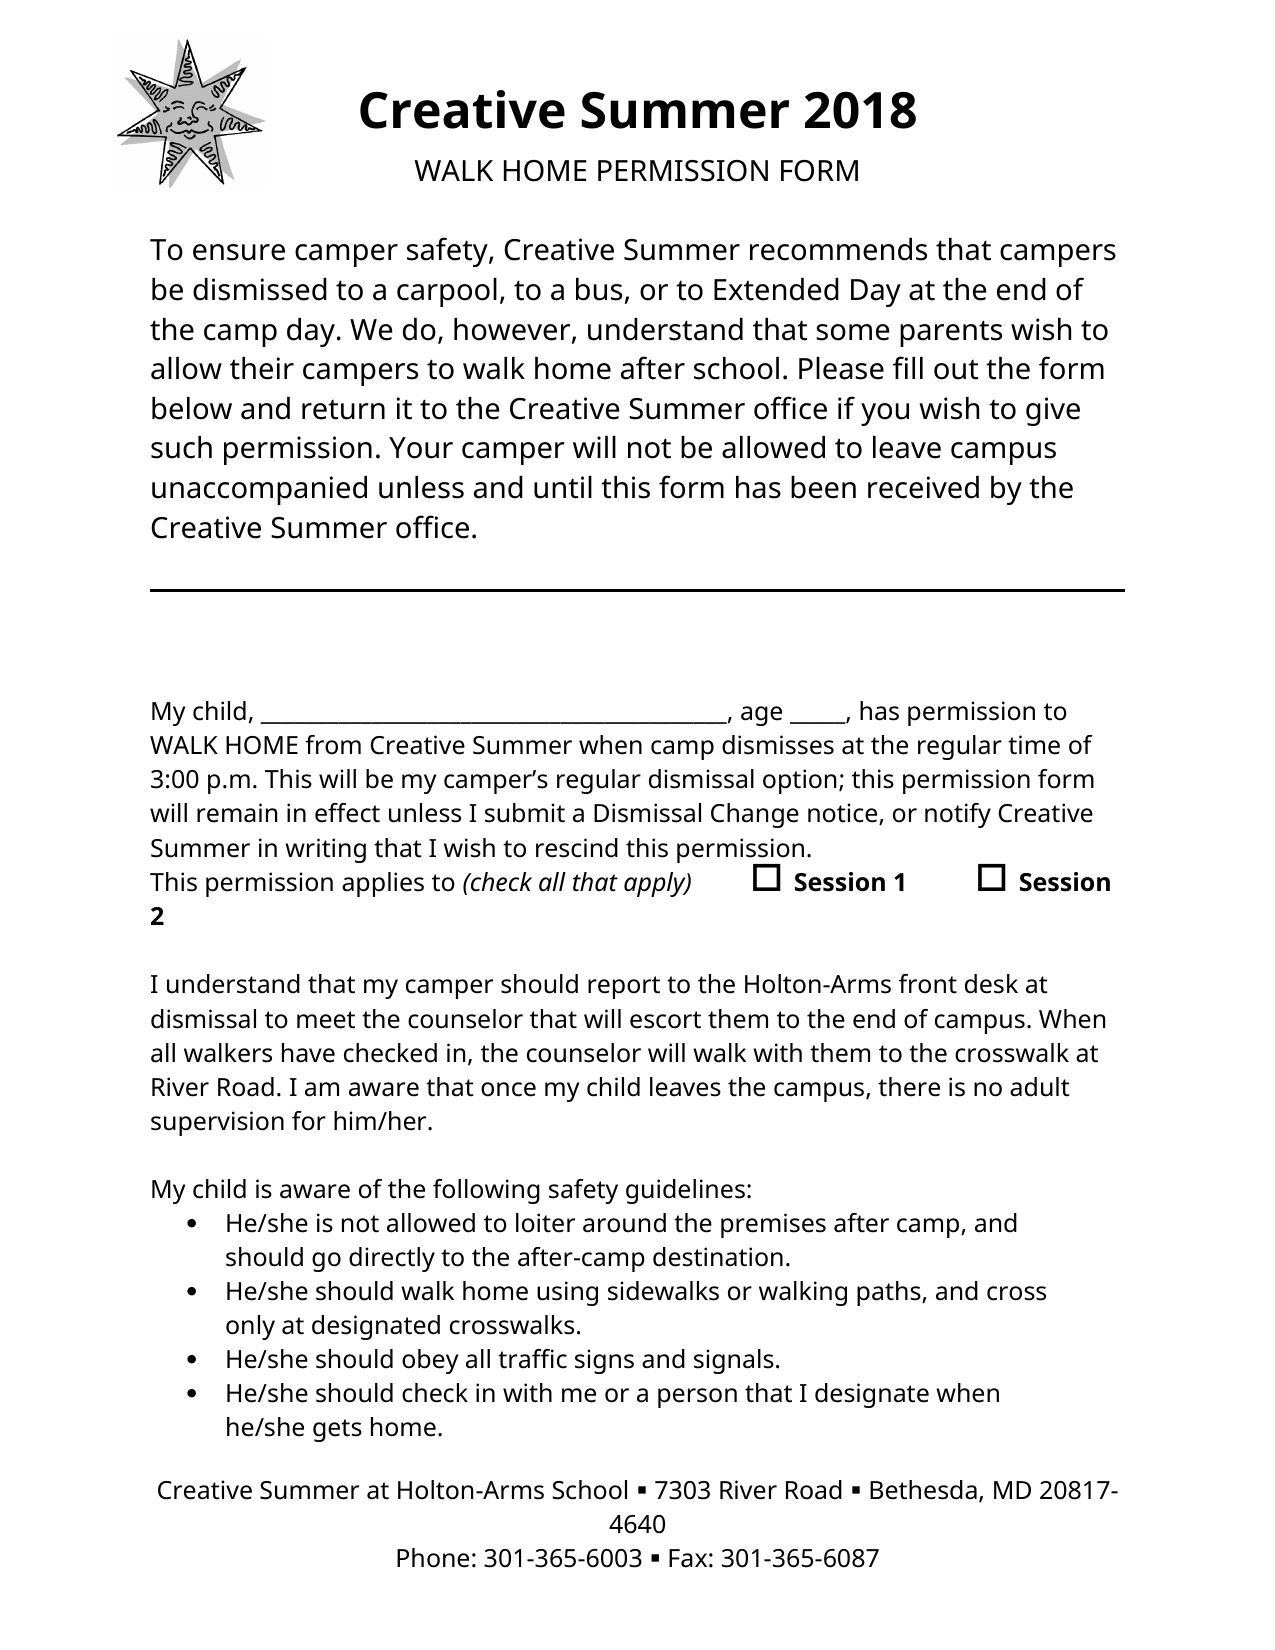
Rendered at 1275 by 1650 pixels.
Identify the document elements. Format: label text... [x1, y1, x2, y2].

list He/she should walk home using sidewalks or walking paths, and cross only at designated crosswalks. [187, 1274, 1078, 1342]
text To ensure camper safety, Creative Summer recommends that campers be dismissed to a carpool, to a bus, or to Extended Day at the end of the camp day. We do, however, understand that some parents wish to allow their campers to walk home after school. Please fill out the form below and return it to the Creative Summer office if you wish to give such permission. Your camper will not be allowed to leave campus unaccompanied unless and until this form has been received by the Creative Summer office. [150, 229, 1125, 547]
text My child, __________________________________________, age _____, has permission to WALK HOME from Creative Summer when camp dismisses at the regular time of 3:00 p.m. This will be my camper’s regular dismissal option; this permission form will remain in effect unless I submit a Dismissal Change notice, or notify Creative Summer in writing that I wish to rescind this permission. [150, 694, 1125, 864]
text WALK HOME PERMISSION FORM [150, 150, 1125, 190]
list He/she should check in with me or a person that I designate when he/she gets home. [187, 1376, 1078, 1444]
list He/she should obey all traffic signs and signals. [187, 1342, 1078, 1376]
text This permission applies to (check all that apply) Session 1 Session 2 [150, 864, 1125, 933]
text My child is aware of the following safety guidelines: [150, 1172, 1125, 1206]
picture [112, 37, 267, 188]
list He/she is not allowed to loiter around the premises after camp, and should go directly to the after-camp destination. [187, 1206, 1078, 1274]
text I understand that my camper should report to the Holton-Arms front desk at dismissal to meet the counselor that will escort them to the end of campus. When all walkers have checked in, the counselor will walk with them to the crosswalk at River Road. I am aware that once my child leaves the campus, there is no adult supervision for him/her. [150, 967, 1125, 1137]
